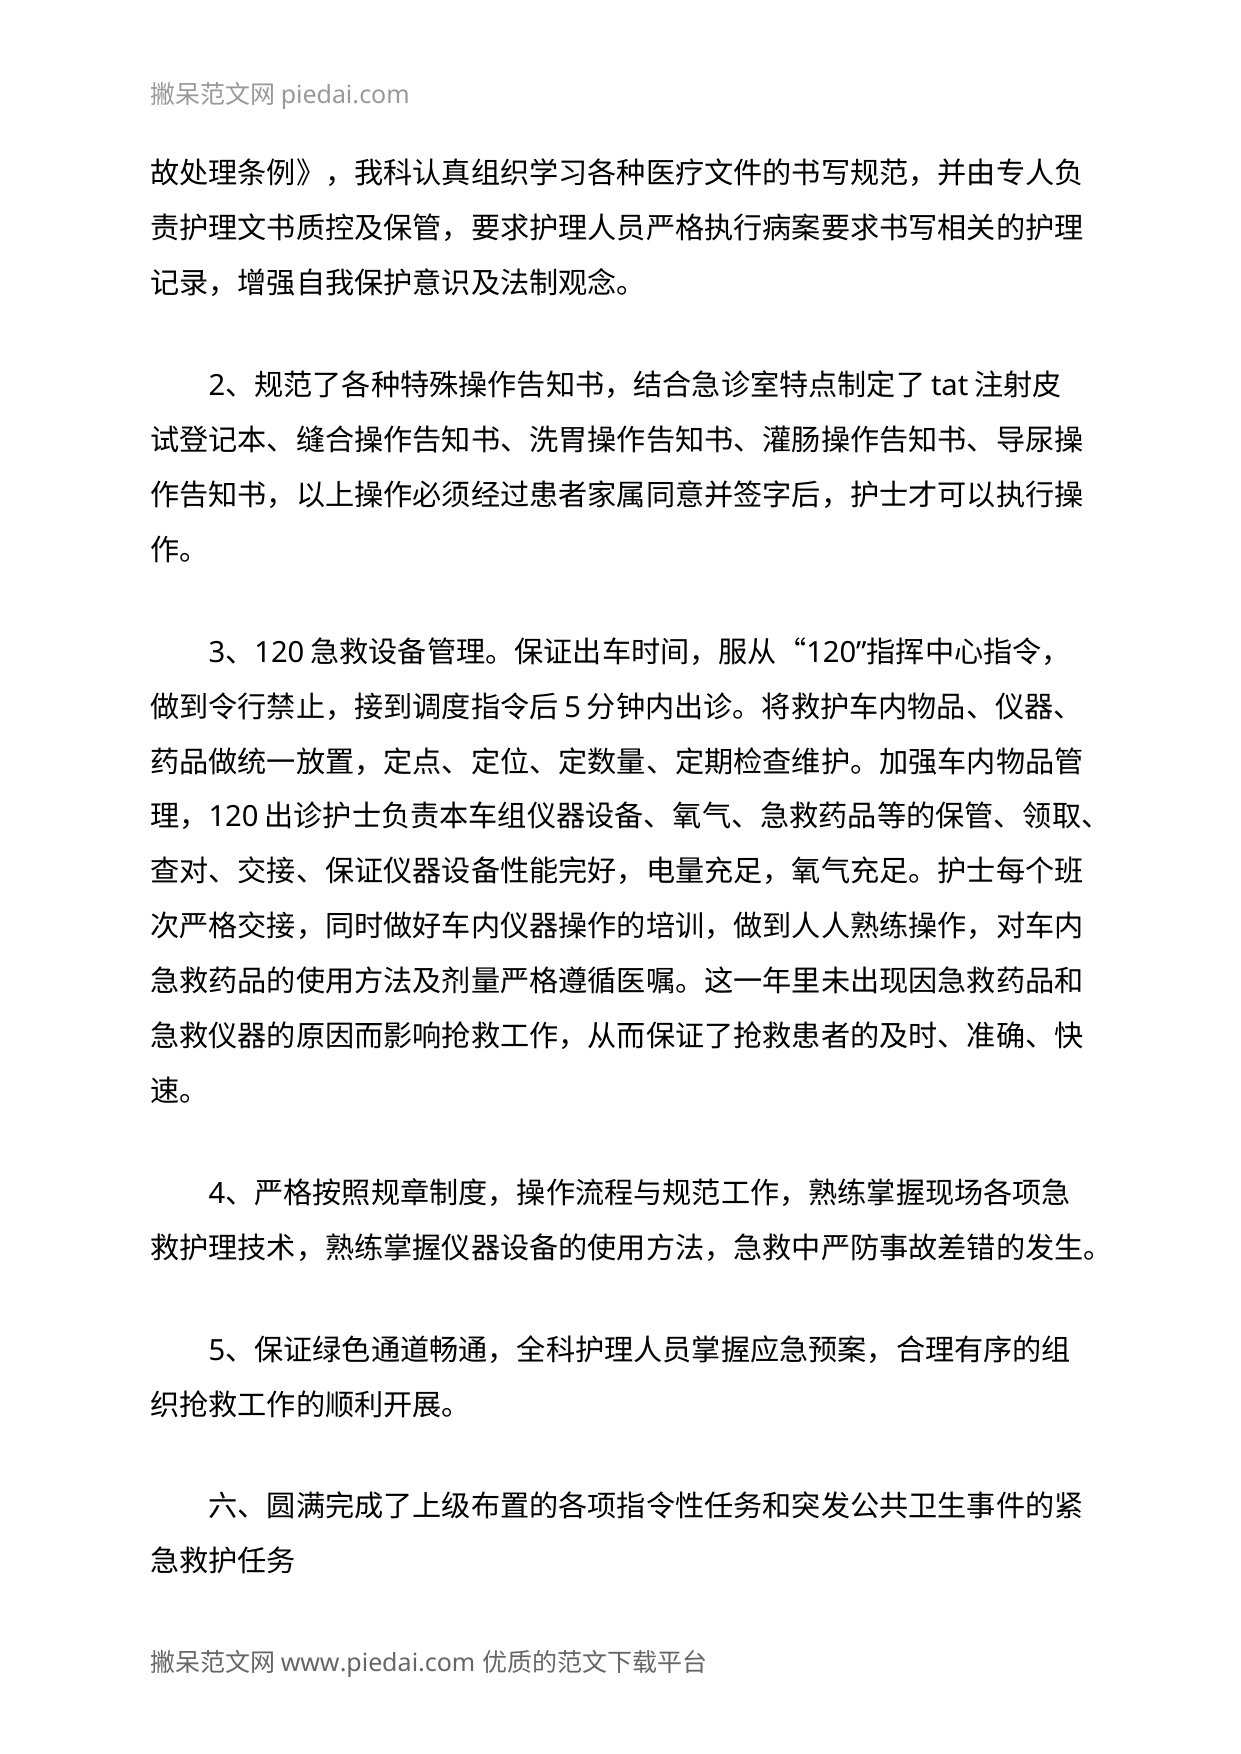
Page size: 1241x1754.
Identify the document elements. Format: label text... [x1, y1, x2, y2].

text 六、圆满完成了上级布置的各项指令性任务和突发公共卫生事件的紧急救护任务 [150, 1483, 1090, 1580]
text 4、严格按照规章制度，操作流程与规范工作，熟练掌握现场各项急救护理技术，熟练掌握仪器设备的使用方法，急救中严防事故差错的发生。 [150, 1169, 1090, 1267]
text 3、120急救设备管理。保证出车时间，服从“120”指挥中心指令，做到令行禁止，接到调度指令后5分钟内出诊。将救护车内物品、仪器、药品做统一放置，定点、定位、定数量、定期检查维护。加强车内物品管理，120出诊护士负责本车组仪器设备、氧气、急救药品等的保管、领取、查对、交接、保证仪器设备性能完好，电量充足，氧气充足。护士每个班次严格交接，同时做好车内仪器操作的培训，做到人人熟练操作，对车内急救药品的使用方法及剂量严格遵循医嘱。这一年里未出现因急救药品和急救仪器的原因而影响抢救工作，从而保证了抢救患者的及时、准确、快速。 [150, 628, 1090, 1110]
text 2、规范了各种特殊操作告知书，结合急诊室特点制定了tat注射皮试登记本、缝合操作告知书、洗胃操作告知书、灌肠操作告知书、导尿操作告知书，以上操作必须经过患者家属同意并签字后，护士才可以执行操作。 [150, 362, 1090, 569]
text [150, 150, 1090, 302]
text 5、保证绿色通道畅通，全科护理人员掌握应急预案，合理有序的组织抢救工作的顺利开展。 [150, 1326, 1090, 1423]
